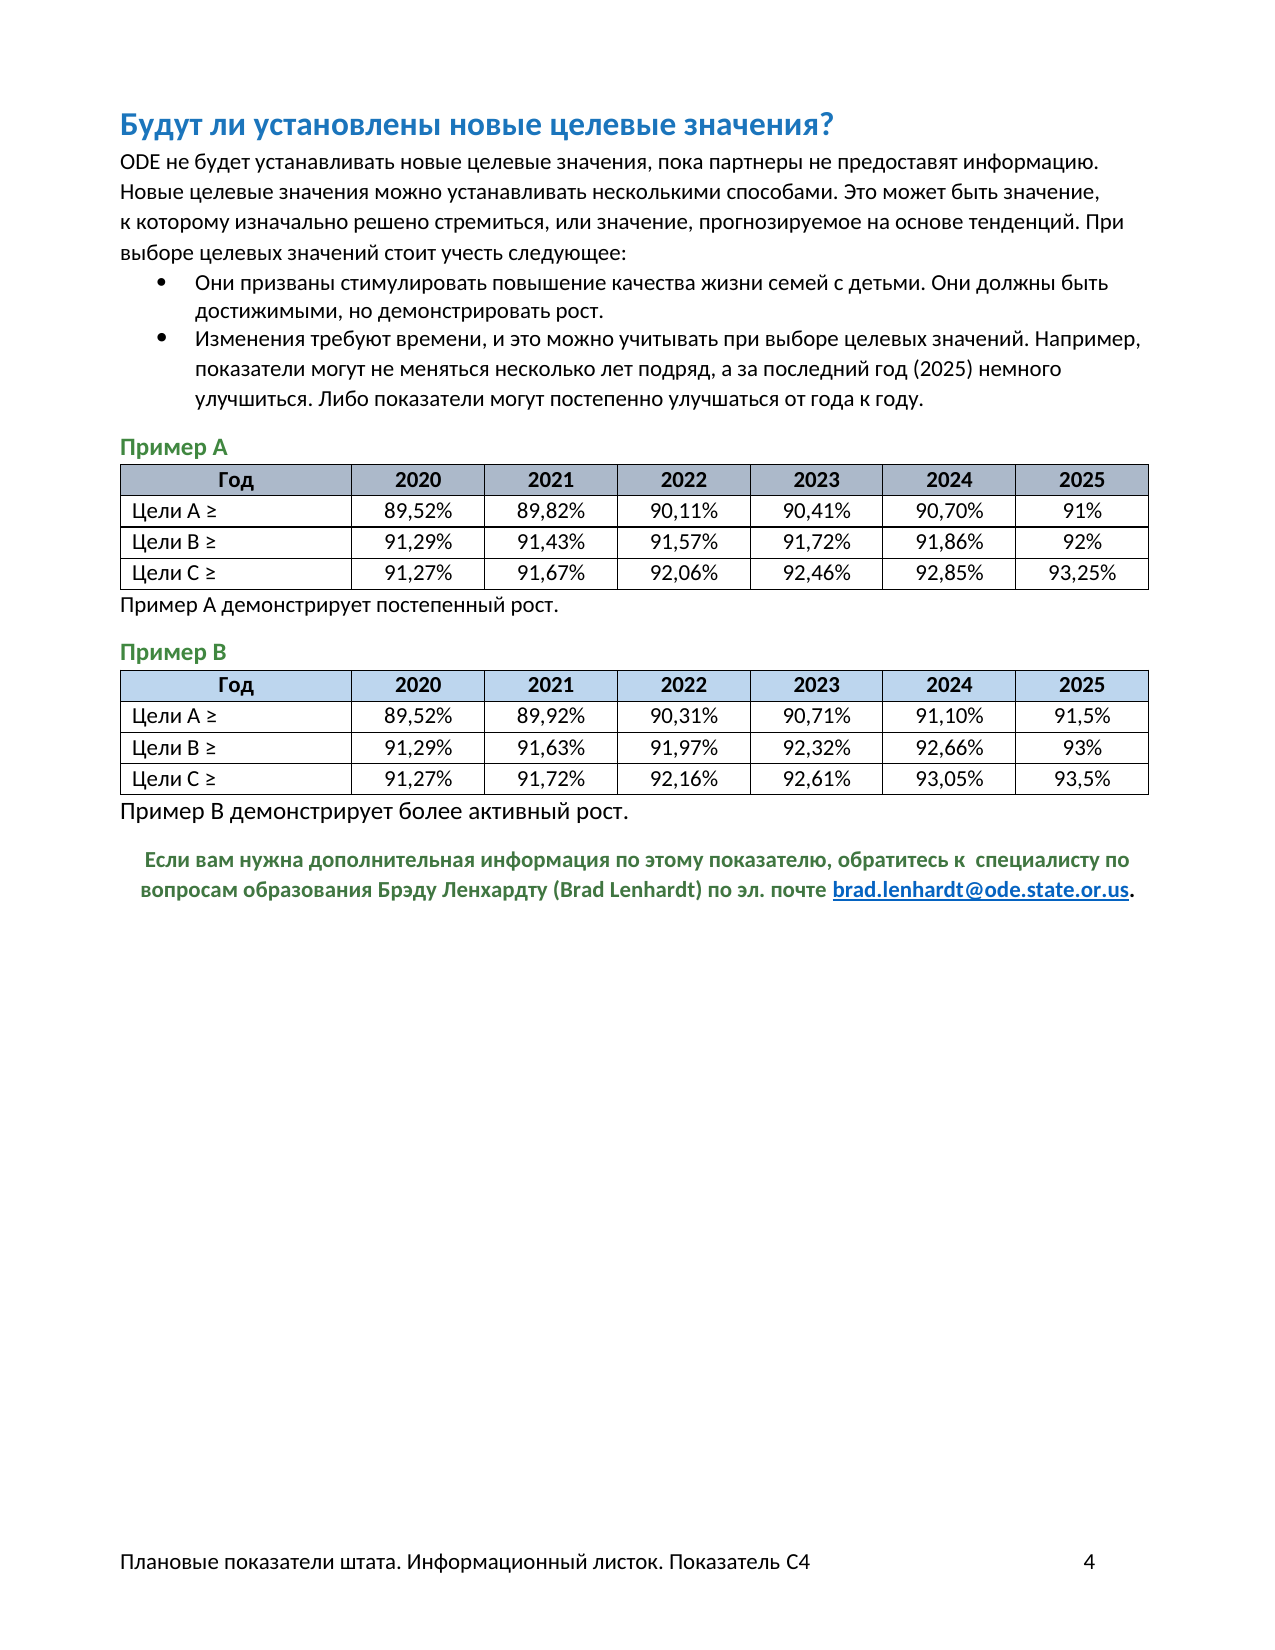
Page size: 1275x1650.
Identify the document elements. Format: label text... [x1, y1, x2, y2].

table_cell Цели А ≥ [121, 496, 351, 526]
table_header 2023 [751, 465, 882, 495]
text Пример B [120, 637, 1155, 667]
table_cell Цели C ≥ [121, 764, 351, 794]
table_cell 91,43% [485, 528, 617, 557]
table_cell 91,63% [485, 733, 617, 763]
table_cell 91,29% [352, 733, 484, 763]
table_cell 92,66% [883, 733, 1015, 763]
table_cell 92% [1016, 528, 1148, 557]
table_cell 90,70% [883, 496, 1015, 526]
subtitle Будут ли установлены новые целевые значения? [120, 103, 1155, 144]
table_cell 89,92% [485, 702, 617, 732]
table_cell 92,06% [618, 559, 750, 589]
table_cell 91,27% [352, 559, 484, 589]
table_cell Цели B ≥ [121, 733, 351, 763]
table_cell 91,27% [352, 764, 484, 794]
table_cell 91,86% [883, 528, 1015, 557]
table_header 2023 [751, 671, 882, 701]
table_cell 91,5% [1016, 702, 1148, 732]
text ODE не будет устанавливать новые целевые значения, пока партнеры не предоставят информацию. Новые целевые значения можно устанавливать несколькими способами. Это может быть значение, к которому изначально решено стремиться, или значение, прогнозируемое на основе тенденций. При выборе целевых значений стоит учесть следующее: [120, 147, 1155, 266]
table_header 2021 [485, 465, 617, 495]
table_cell Цели C ≥ [121, 559, 351, 589]
table_cell 91,57% [618, 528, 750, 557]
table_header 2022 [618, 465, 750, 495]
table_cell 92,85% [883, 559, 1015, 589]
table_cell 89,82% [485, 496, 617, 526]
table_cell 91,67% [485, 559, 617, 589]
table_cell 90,41% [751, 496, 882, 526]
table_cell 91,97% [618, 733, 750, 763]
table_cell 89,52% [352, 702, 484, 732]
table_header 2025 [1016, 465, 1148, 495]
table_cell 92,61% [751, 764, 882, 794]
table_cell 90,71% [751, 702, 882, 732]
table_cell 93% [1016, 733, 1148, 763]
table_cell 92,46% [751, 559, 882, 589]
table_cell 89,52% [352, 496, 484, 526]
table_cell Цели B ≥ [121, 528, 351, 557]
table_cell 90,11% [618, 496, 750, 526]
text Пример А демонстрирует постепенный рост. [120, 590, 1155, 618]
table_header 2024 [883, 465, 1015, 495]
table_header 2020 [352, 465, 484, 495]
table_cell 91,72% [485, 764, 617, 794]
table_header Год [121, 465, 351, 495]
table_cell 92,32% [751, 733, 882, 763]
text Пример A [120, 431, 1155, 462]
table_header 2021 [485, 671, 617, 701]
table_cell 93,25% [1016, 559, 1148, 589]
table_cell 90,31% [618, 702, 750, 732]
table_header 2025 [1016, 671, 1148, 701]
table_header 2024 [883, 671, 1015, 701]
table_cell 91,72% [751, 528, 882, 557]
text Если вам нужна дополнительная информация по этому показателю, обратитесь к специалисту по вопросам образования Брэду Ленхардту (Brad Lenhardt) по эл. почте brad.lenhardt@ode.state.or.us. [120, 845, 1155, 903]
text Пример B демонстрирует более активный рост. [120, 795, 1155, 826]
table_cell 91,29% [352, 528, 484, 557]
table_cell 91% [1016, 496, 1148, 526]
table_cell 92,16% [618, 764, 750, 794]
table_cell 93,05% [883, 764, 1015, 794]
table_cell 91,10% [883, 702, 1015, 732]
list Они призваны стимулировать повышение качества жизни семей с детьми. Они должны быть достижимыми, но демонстрировать рост. [157, 268, 1155, 324]
table_cell Цели А ≥ [121, 702, 351, 732]
table_header 2022 [618, 671, 750, 701]
table_header Год [121, 671, 351, 701]
list Изменения требуют времени, и это можно учитывать при выборе целевых значений. Например, показатели могут не меняться несколько лет подряд, а за последний год (2025) немного улучшиться. Либо показатели могут постепенно улучшаться от года к году. [157, 324, 1155, 412]
table_header 2020 [352, 671, 484, 701]
table_cell 93,5% [1016, 764, 1148, 794]
